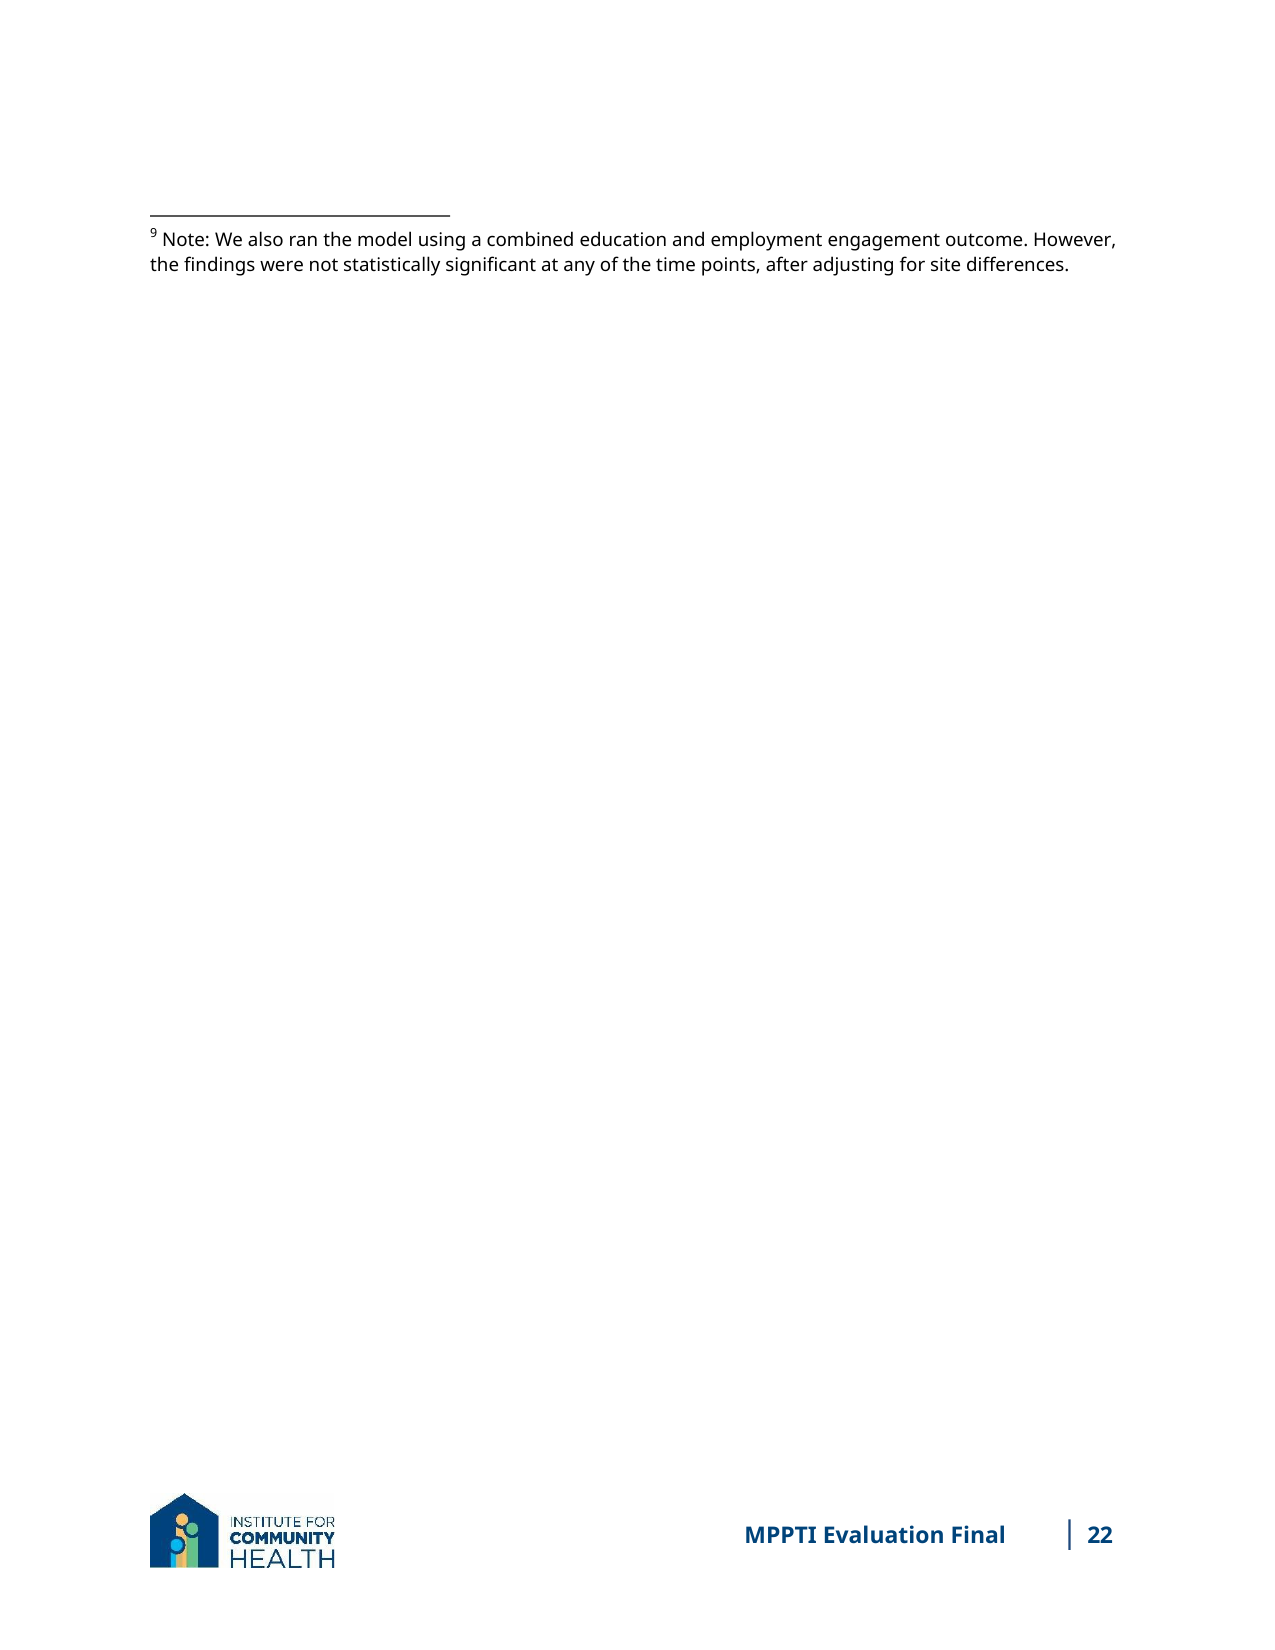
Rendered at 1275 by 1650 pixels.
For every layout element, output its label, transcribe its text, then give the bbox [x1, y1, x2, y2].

text 9 Note: We also ran the model using a combined education and employment engagement outcome. However, the findings were not statistically significant at any of the time points, after adjusting for site differences. [150, 224, 1138, 277]
picture [150, 1493, 335, 1568]
